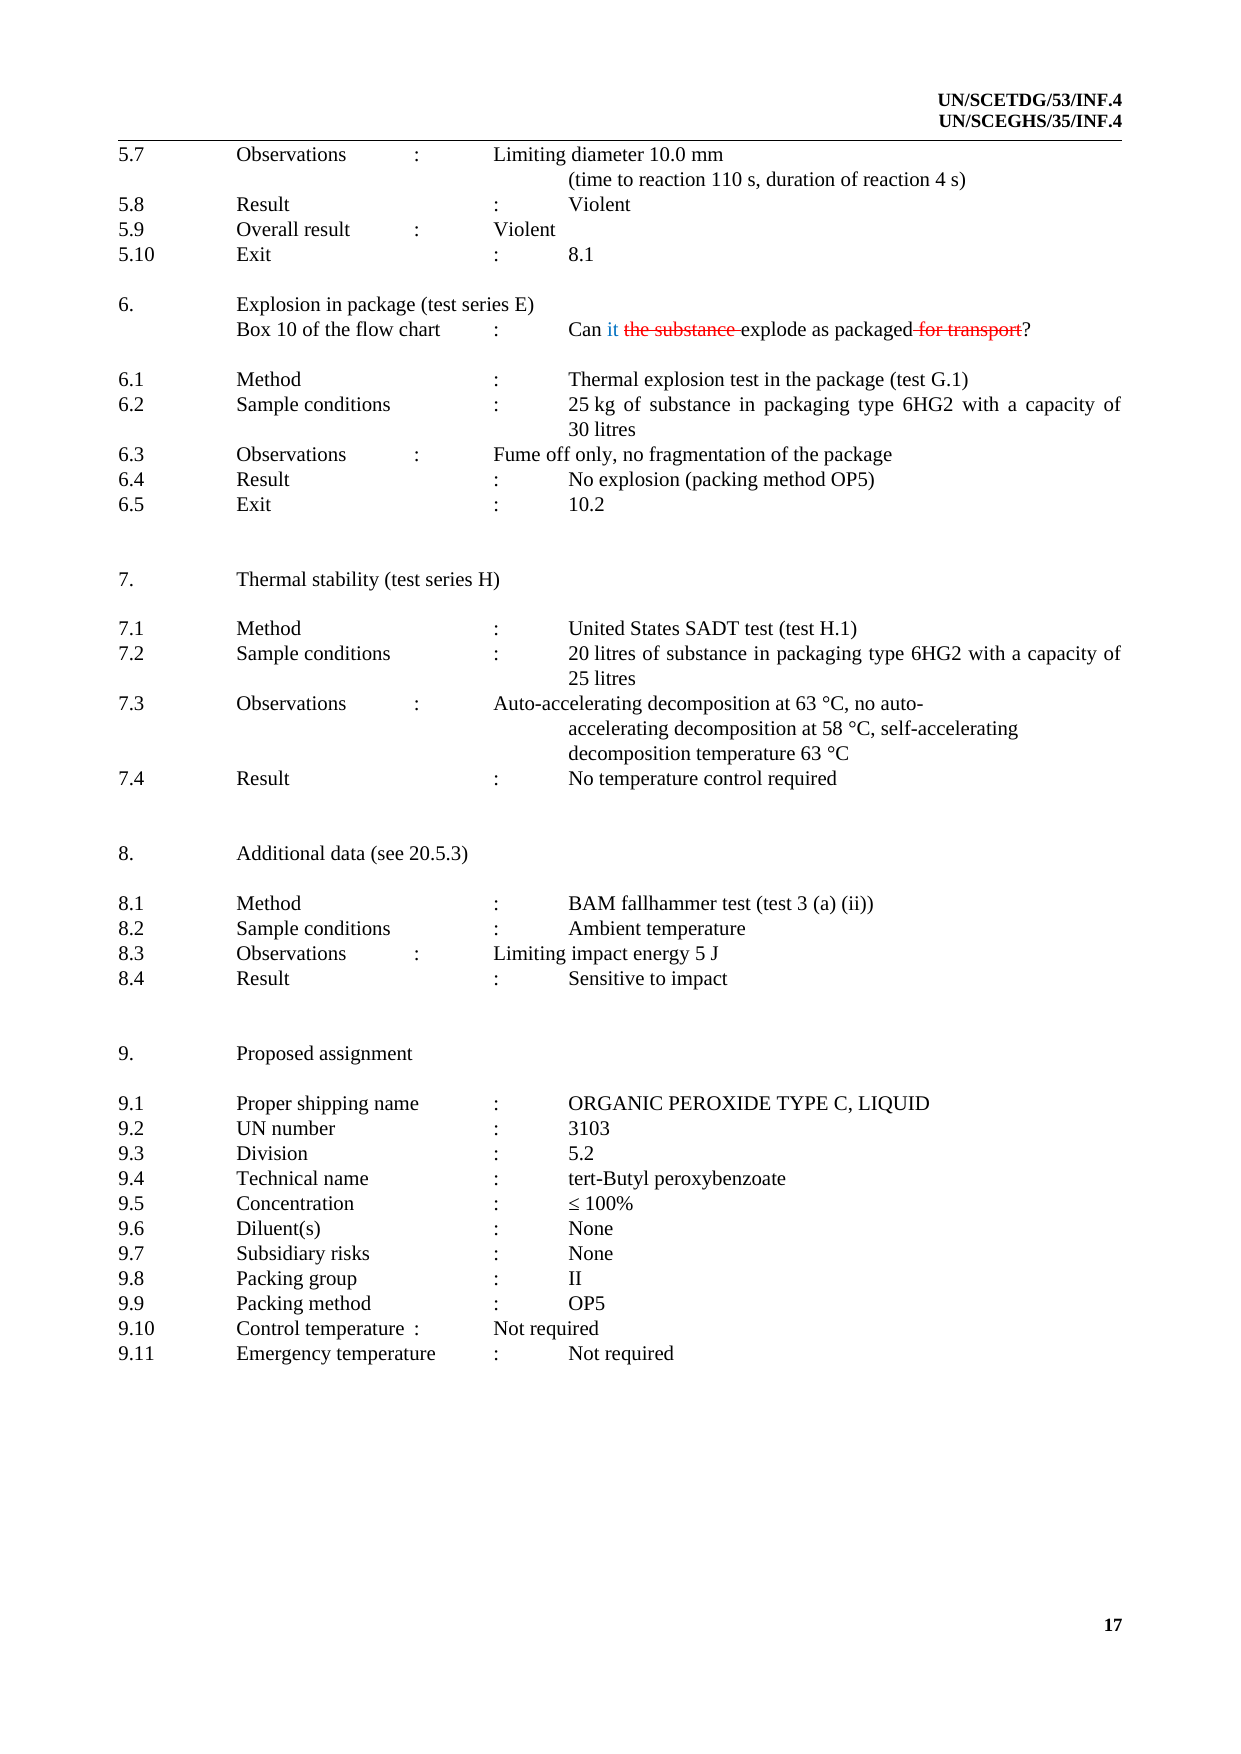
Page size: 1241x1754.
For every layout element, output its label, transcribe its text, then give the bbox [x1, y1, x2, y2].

text 7.1 Method : United States SADT test (test H.1) [118, 615, 1122, 640]
text 6. Explosion in package (test series E) [118, 291, 1122, 316]
text 9.7 Subsidiary risks : None [118, 1240, 1122, 1265]
list decomposition temperature 63 °C [118, 740, 1122, 765]
text 5.10 Exit : 8.1 [118, 241, 1122, 266]
text 7. Thermal stability (test series H) [118, 566, 1122, 591]
text 5.7 Observations : Limiting diameter 10.0 mm [118, 141, 1122, 166]
text 8.3 Observations : Limiting impact energy 5 J [118, 940, 1122, 965]
list (time to reaction 110 s, duration of reaction 4 s) [118, 166, 1122, 191]
text 8.1 Method : BAM fallhammer test (test 3 (a) (ii)) [118, 890, 1122, 915]
text 9.1 Proper shipping name : ORGANIC PEROXIDE TYPE C, LIQUID [118, 1090, 1122, 1115]
text 9.11 Emergency temperature : Not required [118, 1340, 1122, 1365]
text 5.8 Result : Violent [118, 191, 1122, 216]
text 9.4 Technical name : tert-Butyl peroxybenzoate [118, 1165, 1122, 1190]
text 7.2 Sample conditions : 20 litres of substance in packaging type 6HG2 with a capacity of 25 litres [118, 640, 1122, 690]
text 7.3 Observations : Auto-accelerating decomposition at 63 °C, no auto- [118, 690, 1122, 715]
text 9.6 Diluent(s) : None [118, 1215, 1122, 1240]
list Box 10 of the flow chart : Can it the substance explode as packaged for transport? [118, 316, 1122, 341]
text 6.3 Observations : Fume off only, no fragmentation of the package [118, 441, 1122, 466]
text 9.9 Packing method : OP5 [118, 1290, 1122, 1315]
text 9.5 Concentration : ≤ 100% [118, 1190, 1122, 1215]
text 9.3 Division : 5.2 [118, 1140, 1122, 1165]
list accelerating decomposition at 58 °C, self-accelerating [118, 715, 1122, 740]
text 7.4 Result : No temperature control required [118, 765, 1122, 790]
text 6.2 Sample conditions : 25 kg of substance in packaging type 6HG2 with a capacity of 30 litres [118, 391, 1122, 441]
text 9. Proposed assignment [118, 1040, 1122, 1065]
text 6.4 Result : No explosion (packing method OP5) [118, 466, 1122, 491]
text 5.9 Overall result : Violent [118, 216, 1122, 241]
text 6.5 Exit : 10.2 [118, 491, 1122, 516]
text 9.10 Control temperature : Not required [118, 1315, 1122, 1340]
text 6.1 Method : Thermal explosion test in the package (test G.1) [118, 366, 1122, 391]
text 9.8 Packing group : II [118, 1265, 1122, 1290]
text 8.2 Sample conditions : Ambient temperature [118, 915, 1122, 940]
text 8.4 Result : Sensitive to impact [118, 965, 1122, 990]
text 8. Additional data (see 20.5.3) [118, 840, 1122, 865]
text 9.2 UN number : 3103 [118, 1115, 1122, 1140]
